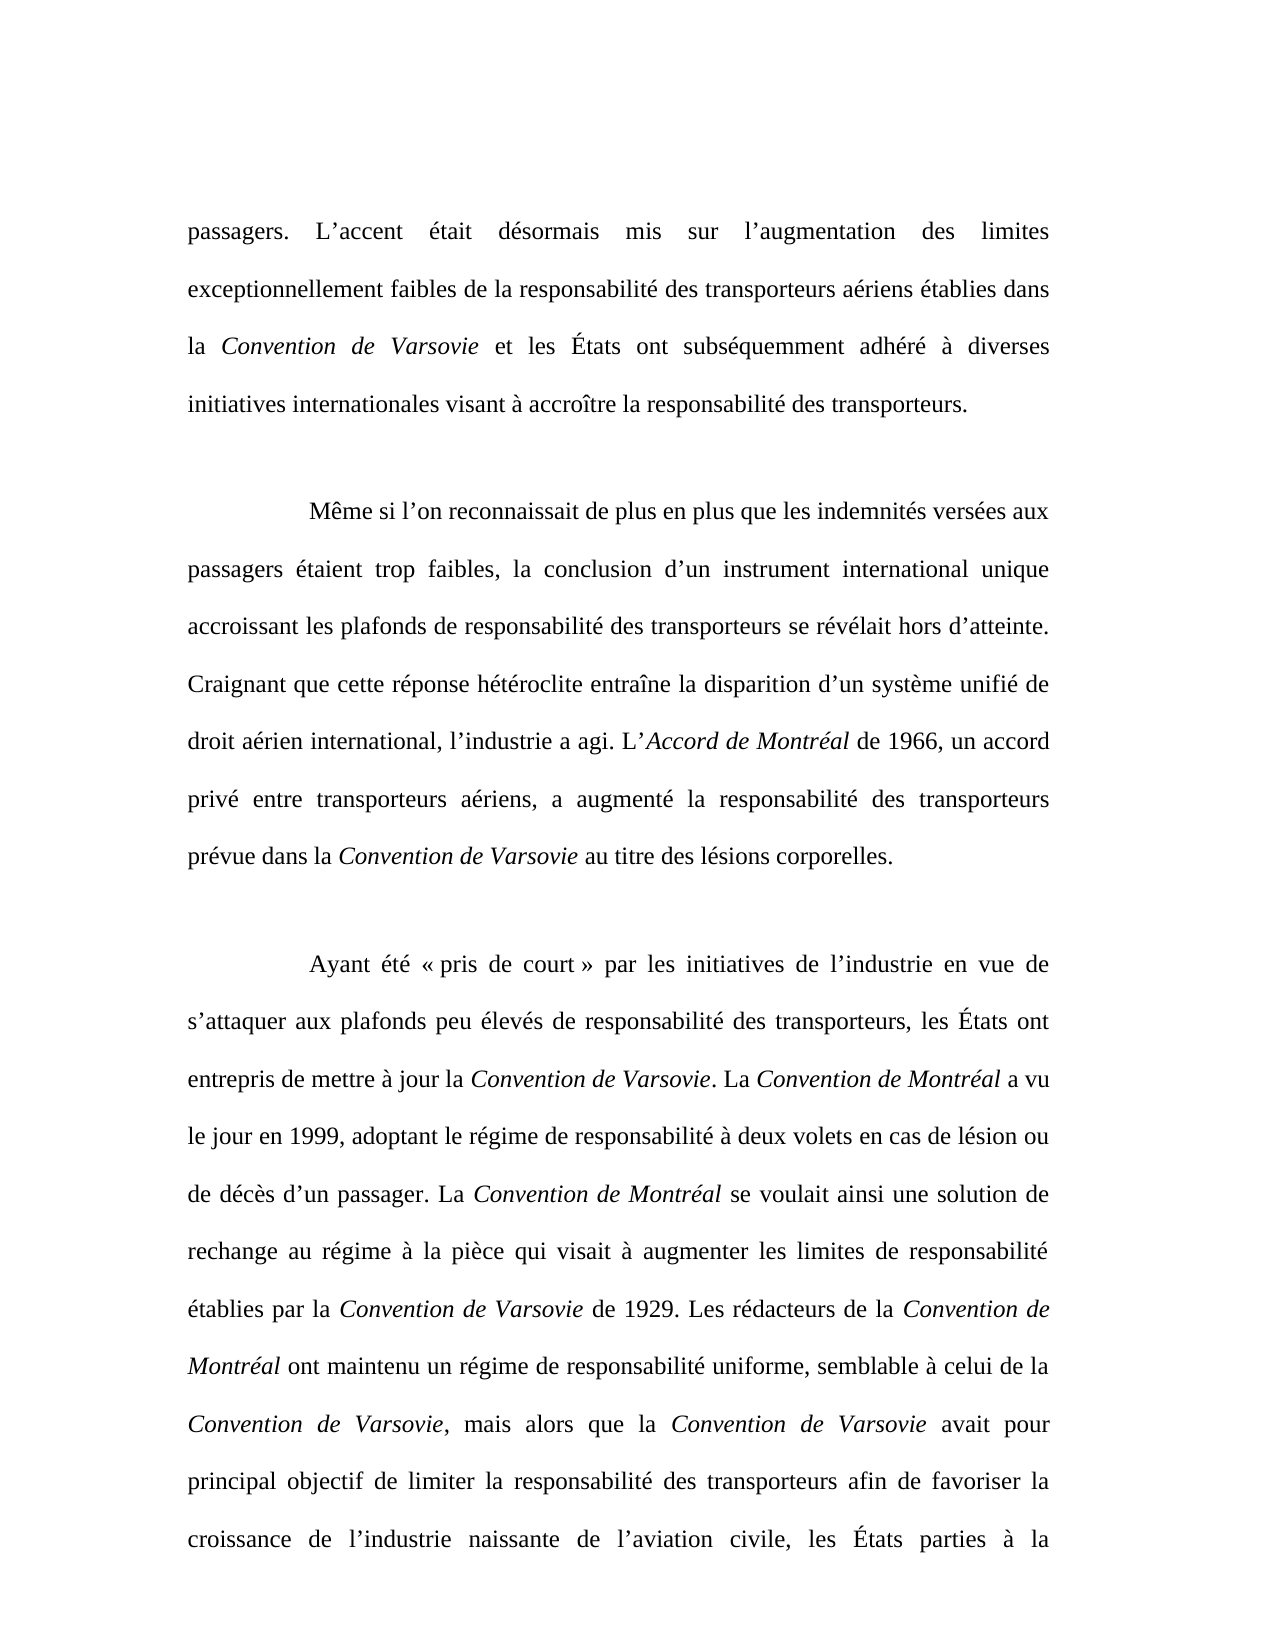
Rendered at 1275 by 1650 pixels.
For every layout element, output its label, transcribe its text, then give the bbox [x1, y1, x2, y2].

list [187, 216, 1050, 418]
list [187, 949, 1050, 1553]
list Même si l’on reconnaissait de plus en plus que les indemnités versées aux passagers étaient trop faibles, la conclusion d’un instrument international unique accroissant les plafonds de responsabilité des transporteurs se révélait hors d’atteinte. Craignant que cette réponse hétéroclite entraîne la disparition d’un système unifié de droit aérien international, l’industrie a agi. L’Accord de Montréal de 1966, un accord privé entre transporteurs aériens, a augmenté la responsabilité des transporteurs prévue dans la Convention de Varsovie au titre des lésions corporelles. [187, 496, 1050, 870]
